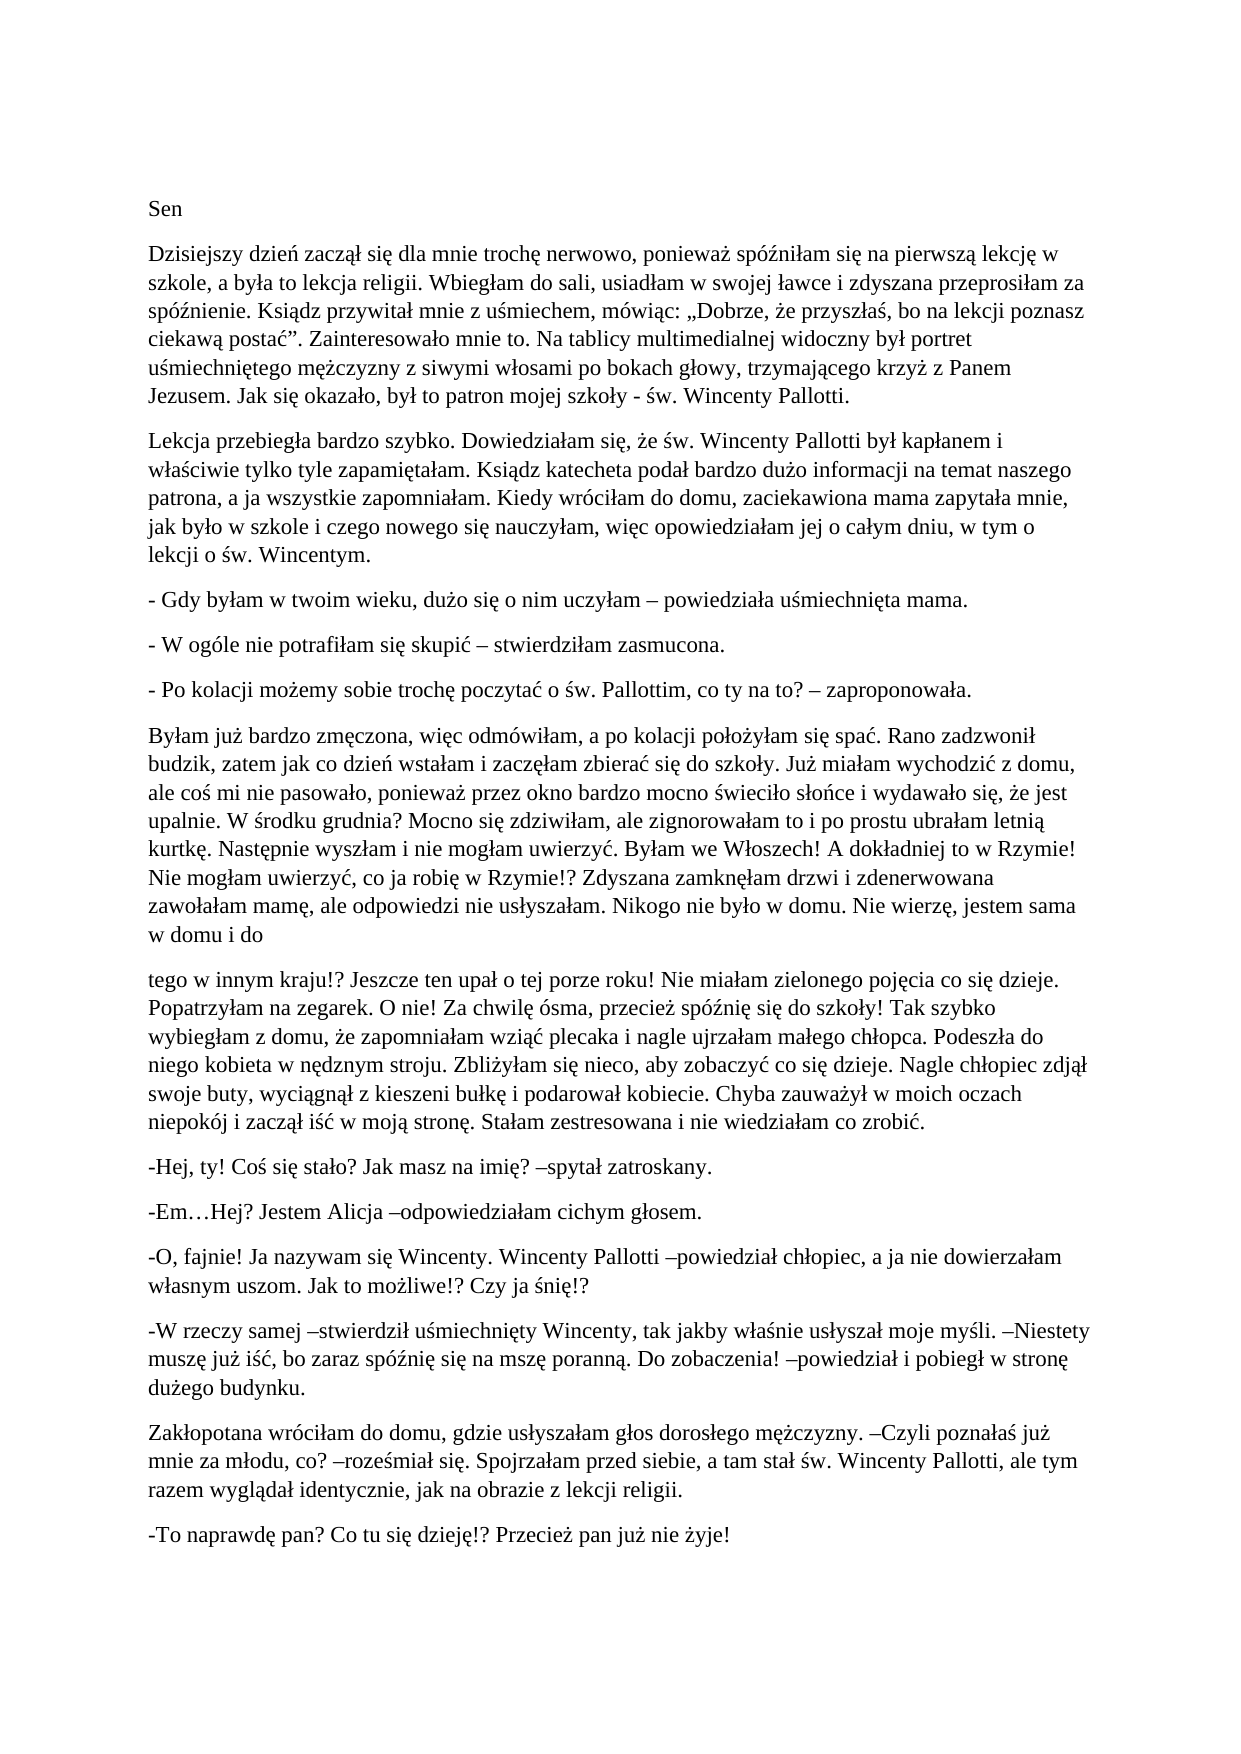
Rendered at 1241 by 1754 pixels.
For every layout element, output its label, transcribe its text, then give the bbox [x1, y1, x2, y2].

text - W ogóle nie potrafiłam się skupić – stwierdziłam zasmucona. [148, 631, 1092, 658]
text Sen [148, 195, 1092, 221]
text -W rzeczy samej –stwierdził uśmiechnięty Wincenty, tak jakby właśnie usłyszał moje myśli. –Niestety muszę już iść, bo zaraz spóźnię się na mszę poranną. Do zobaczenia! –powiedział i pobiegł w stronę dużego budynku. [148, 1317, 1092, 1400]
text Dzisiejszy dzień zaczął się dla mnie trochę nerwowo, ponieważ spóźniłam się na pierwszą lekcję w szkole, a była to lekcja religii. Wbiegłam do sali, usiadłam w swojej ławce i zdyszana przeprosiłam za spóźnienie. Ksiądz przywitał mnie z uśmiechem, mówiąc: „Dobrze, że przyszłaś, bo na lekcji poznasz ciekawą postać”. Zainteresowało mnie to. Na tablicy multimedialnej widoczny był portret uśmiechniętego mężczyzny z siwymi włosami po bokach głowy, trzymającego krzyż z Panem Jezusem. Jak się okazało, był to patron mojej szkoły - św. Wincenty Pallotti. [148, 240, 1092, 409]
text Lekcja przebiegła bardzo szybko. Dowiedziałam się, że św. Wincenty Pallotti był kapłanem i właściwie tylko tyle zapamiętałam. Ksiądz katecheta podał bardzo dużo informacji na temat naszego patrona, a ja wszystkie zapomniałam. Kiedy wróciłam do domu, zaciekawiona mama zapytała mnie, jak było w szkole i czego nowego się nauczyłam, więc opowiedziałam jej o całym dniu, w tym o lekcji o św. Wincentym. [148, 427, 1092, 568]
text -To naprawdę pan? Co tu się dzieję!? Przecież pan już nie żyje! [148, 1521, 1092, 1547]
text Byłam już bardzo zmęczona, więc odmówiłam, a po kolacji położyłam się spać. Rano zadzwonił budzik, zatem jak co dzień wstałam i zaczęłam zbierać się do szkoły. Już miałam wychodzić z domu, ale coś mi nie pasowało, ponieważ przez okno bardzo mocno świeciło słońce i wydawało się, że jest upalnie. W środku grudnia? Mocno się zdziwiłam, ale zignorowałam to i po prostu ubrałam letnią kurtkę. Następnie wyszłam i nie mogłam uwierzyć. Byłam we Włoszech! A dokładniej to w Rzymie! Nie mogłam uwierzyć, co ja robię w Rzymie!? Zdyszana zamknęłam drzwi i zdenerwowana zawołałam mamę, ale odpowiedzi nie usłyszałam. Nikogo nie było w domu. Nie wierzę, jestem sama w domu i do [148, 722, 1092, 947]
text - Gdy byłam w twoim wieku, dużo się o nim uczyłam – powiedziała uśmiechnięta mama. [148, 586, 1092, 613]
text - Po kolacji możemy sobie trochę poczytać o św. Pallottim, co ty na to? – zaproponowała. [148, 677, 1092, 703]
text -O, fajnie! Ja nazywam się Wincenty. Wincenty Pallotti –powiedział chłopiec, a ja nie dowierzałam własnym uszom. Jak to możliwe!? Czy ja śnię!? [148, 1243, 1092, 1298]
text -Em…Hej? Jestem Alicja –odpowiedziałam cichym głosem. [148, 1198, 1092, 1224]
text Zakłopotana wróciłam do domu, gdzie usłyszałam głos dorosłego mężczyzny. –Czyli poznałaś już mnie za młodu, co? –roześmiał się. Spojrzałam przed siebie, a tam stał św. Wincenty Pallotti, ale tym razem wyglądał identycznie, jak na obrazie z lekcji religii. [148, 1419, 1092, 1502]
text -Hej, ty! Coś się stało? Jak masz na imię? –spytał zatroskany. [148, 1153, 1092, 1179]
text tego w innym kraju!? Jeszcze ten upał o tej porze roku! Nie miałam zielonego pojęcia co się dzieje. Popatrzyłam na zegarek. O nie! Za chwilę ósma, przecież spóźnię się do szkoły! Tak szybko wybiegłam z domu, że zapomniałam wziąć plecaka i nagle ujrzałam małego chłopca. Podeszła do niego kobieta w nędznym stroju. Zbliżyłam się nieco, aby zobaczyć co się dzieje. Nagle chłopiec zdjął swoje buty, wyciągnął z kieszeni bułkę i podarował kobiecie. Chyba zauważył w moich oczach niepokój i zaczął iść w moją stronę. Stałam zestresowana i nie wiedziałam co zrobić. [148, 966, 1092, 1134]
